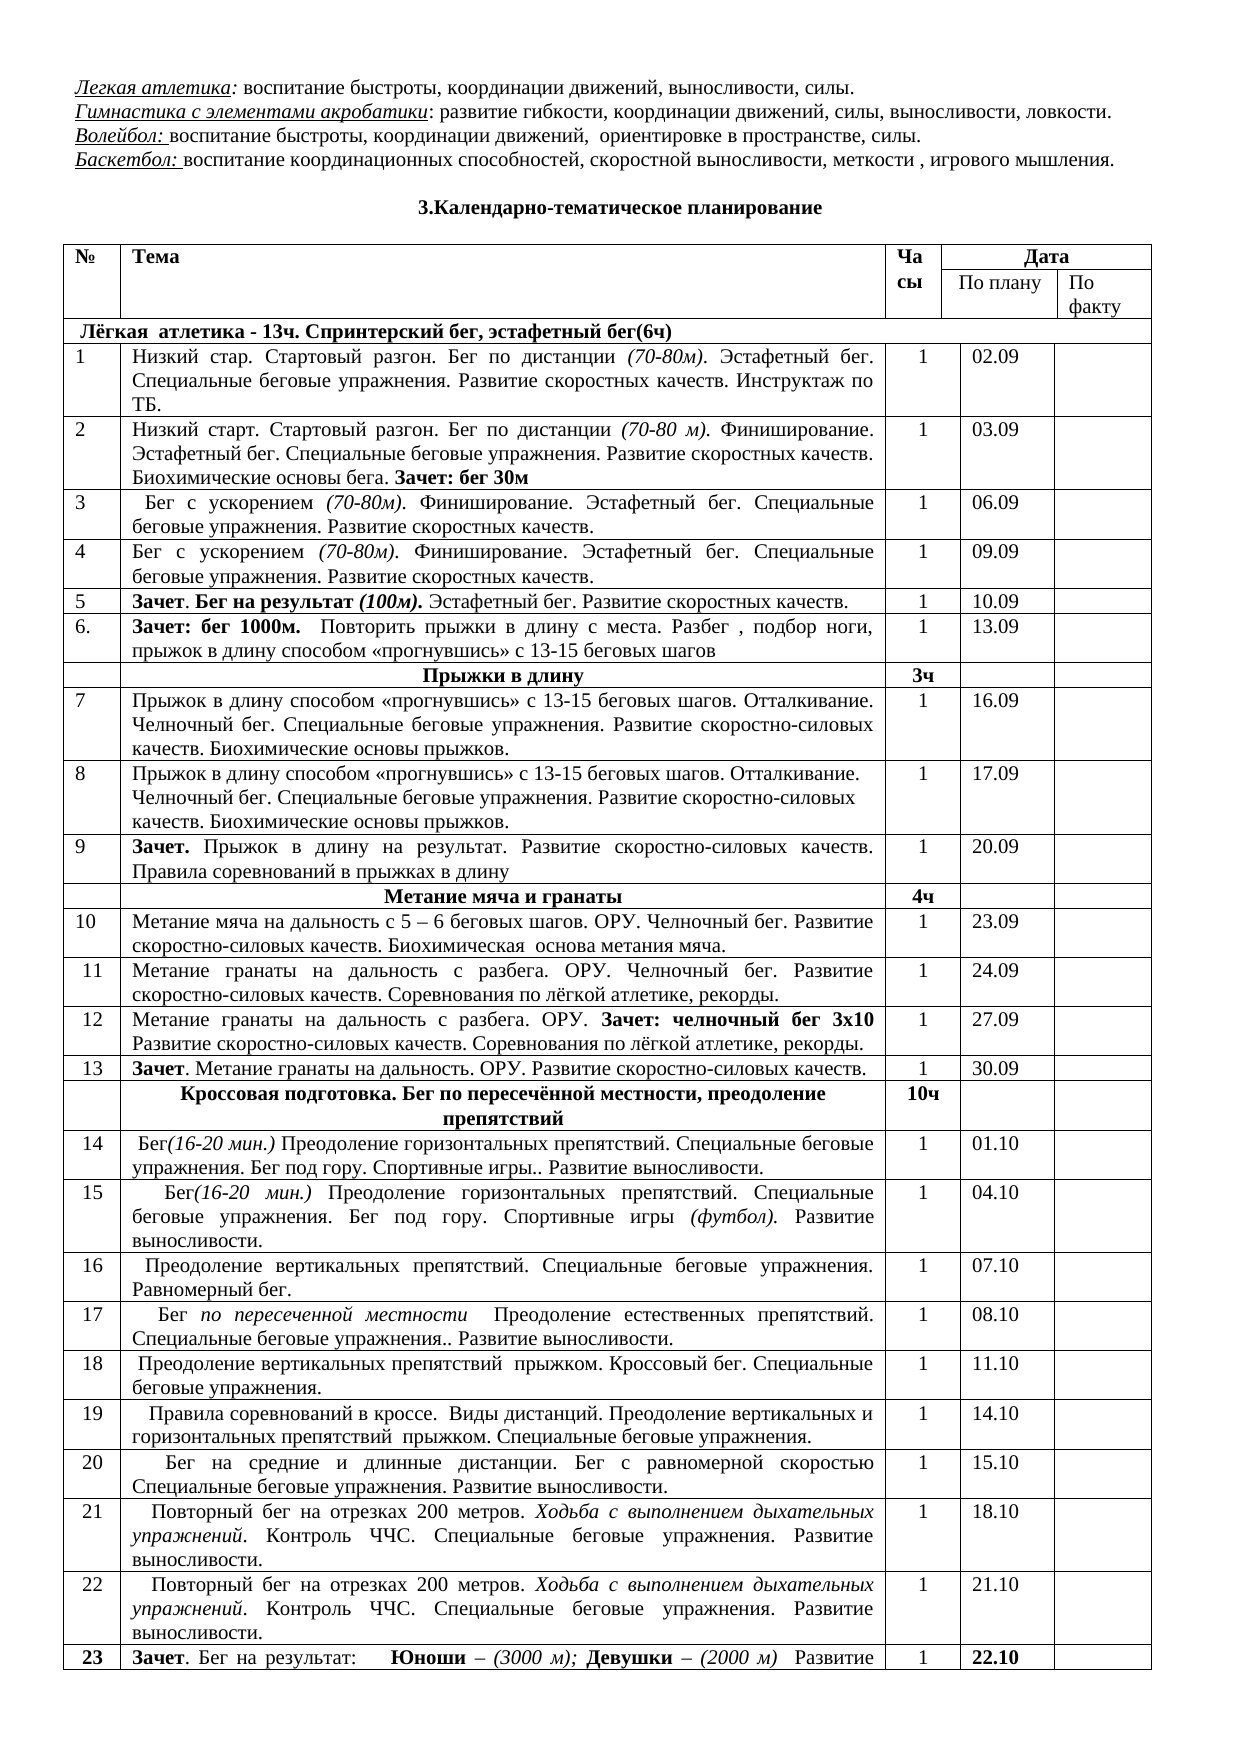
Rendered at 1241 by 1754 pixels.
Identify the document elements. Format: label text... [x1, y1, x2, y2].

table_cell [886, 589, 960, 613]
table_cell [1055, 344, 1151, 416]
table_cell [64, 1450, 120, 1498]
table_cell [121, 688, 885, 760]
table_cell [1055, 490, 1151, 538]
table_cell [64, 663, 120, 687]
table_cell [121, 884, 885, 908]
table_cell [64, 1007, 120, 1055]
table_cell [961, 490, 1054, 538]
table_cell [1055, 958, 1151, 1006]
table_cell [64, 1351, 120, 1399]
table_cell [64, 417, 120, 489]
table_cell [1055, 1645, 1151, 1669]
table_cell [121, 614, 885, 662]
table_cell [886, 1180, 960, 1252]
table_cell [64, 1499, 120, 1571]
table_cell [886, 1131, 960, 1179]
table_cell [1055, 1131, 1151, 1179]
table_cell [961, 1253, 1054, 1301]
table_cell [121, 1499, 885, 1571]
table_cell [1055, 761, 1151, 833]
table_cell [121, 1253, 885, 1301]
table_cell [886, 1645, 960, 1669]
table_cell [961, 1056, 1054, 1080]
text Легкая атлетика: воспитание быстроты, координации движений, выносливости, силы. [75, 75, 1165, 99]
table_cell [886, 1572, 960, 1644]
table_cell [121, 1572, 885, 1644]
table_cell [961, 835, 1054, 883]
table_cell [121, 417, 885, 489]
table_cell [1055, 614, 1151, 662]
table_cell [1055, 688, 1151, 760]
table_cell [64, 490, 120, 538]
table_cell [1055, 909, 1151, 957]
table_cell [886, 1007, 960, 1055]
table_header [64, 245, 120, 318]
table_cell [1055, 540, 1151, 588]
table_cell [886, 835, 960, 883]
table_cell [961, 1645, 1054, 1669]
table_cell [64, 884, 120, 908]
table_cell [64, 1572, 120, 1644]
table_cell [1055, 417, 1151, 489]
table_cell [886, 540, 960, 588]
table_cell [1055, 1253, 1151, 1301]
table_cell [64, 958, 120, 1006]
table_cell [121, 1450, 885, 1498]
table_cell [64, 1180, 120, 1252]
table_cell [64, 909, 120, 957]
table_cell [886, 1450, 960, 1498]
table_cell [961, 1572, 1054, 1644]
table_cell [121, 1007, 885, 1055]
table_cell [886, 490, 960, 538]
text Гимнастика с элементами акробатики: развитие гибкости, координации движений, силы, выносливости, ловкости. [75, 99, 1165, 123]
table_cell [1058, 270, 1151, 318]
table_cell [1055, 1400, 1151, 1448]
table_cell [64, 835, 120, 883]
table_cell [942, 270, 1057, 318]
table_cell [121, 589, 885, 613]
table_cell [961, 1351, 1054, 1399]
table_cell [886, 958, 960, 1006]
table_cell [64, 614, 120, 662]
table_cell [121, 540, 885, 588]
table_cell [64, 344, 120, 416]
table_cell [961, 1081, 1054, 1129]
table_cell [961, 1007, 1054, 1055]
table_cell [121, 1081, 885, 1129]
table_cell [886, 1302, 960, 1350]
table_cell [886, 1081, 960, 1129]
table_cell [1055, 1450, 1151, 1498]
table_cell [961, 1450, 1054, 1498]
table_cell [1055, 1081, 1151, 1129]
text 3.Календарно-тематическое планирование [75, 195, 1165, 219]
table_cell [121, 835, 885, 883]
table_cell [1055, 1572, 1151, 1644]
text Баскетбол: воспитание координационных способностей, скоростной выносливости, меткости , игрового мышления. [75, 147, 1165, 171]
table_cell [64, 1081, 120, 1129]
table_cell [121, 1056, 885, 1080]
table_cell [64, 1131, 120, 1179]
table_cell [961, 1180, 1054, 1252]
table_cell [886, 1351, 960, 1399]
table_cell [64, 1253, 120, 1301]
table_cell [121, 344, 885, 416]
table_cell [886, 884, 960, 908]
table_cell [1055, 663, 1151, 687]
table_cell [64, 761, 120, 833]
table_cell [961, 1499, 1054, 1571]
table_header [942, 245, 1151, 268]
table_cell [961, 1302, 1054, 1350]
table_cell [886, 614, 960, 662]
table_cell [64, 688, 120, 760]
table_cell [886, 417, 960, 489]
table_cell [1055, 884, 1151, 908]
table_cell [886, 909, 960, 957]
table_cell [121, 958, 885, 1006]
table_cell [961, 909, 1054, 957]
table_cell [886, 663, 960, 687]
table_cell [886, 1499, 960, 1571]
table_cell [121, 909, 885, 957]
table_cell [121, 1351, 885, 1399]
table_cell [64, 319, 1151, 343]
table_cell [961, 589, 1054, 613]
text Волейбол: воспитание быстроты, координации движений, ориентировке в пространстве, силы. [75, 123, 1165, 147]
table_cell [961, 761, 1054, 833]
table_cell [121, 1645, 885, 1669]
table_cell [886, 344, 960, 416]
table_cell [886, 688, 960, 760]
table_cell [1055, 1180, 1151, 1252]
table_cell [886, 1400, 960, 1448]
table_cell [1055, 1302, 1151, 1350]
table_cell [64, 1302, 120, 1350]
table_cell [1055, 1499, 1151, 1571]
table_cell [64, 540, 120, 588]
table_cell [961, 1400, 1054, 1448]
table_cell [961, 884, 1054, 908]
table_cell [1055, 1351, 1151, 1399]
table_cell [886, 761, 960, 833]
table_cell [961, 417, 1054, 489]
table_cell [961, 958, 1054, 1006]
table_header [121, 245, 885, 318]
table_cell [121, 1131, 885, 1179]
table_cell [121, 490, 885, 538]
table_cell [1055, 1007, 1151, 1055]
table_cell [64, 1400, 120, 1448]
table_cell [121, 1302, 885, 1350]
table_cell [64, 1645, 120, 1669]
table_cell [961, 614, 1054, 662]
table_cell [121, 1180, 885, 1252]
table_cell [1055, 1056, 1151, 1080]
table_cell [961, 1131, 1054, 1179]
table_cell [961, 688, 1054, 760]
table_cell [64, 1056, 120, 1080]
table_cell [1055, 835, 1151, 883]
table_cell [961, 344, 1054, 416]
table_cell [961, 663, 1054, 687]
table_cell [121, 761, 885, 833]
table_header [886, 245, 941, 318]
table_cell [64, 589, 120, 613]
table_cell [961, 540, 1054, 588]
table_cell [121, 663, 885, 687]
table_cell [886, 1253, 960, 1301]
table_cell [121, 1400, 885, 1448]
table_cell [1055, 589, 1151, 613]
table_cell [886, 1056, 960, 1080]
